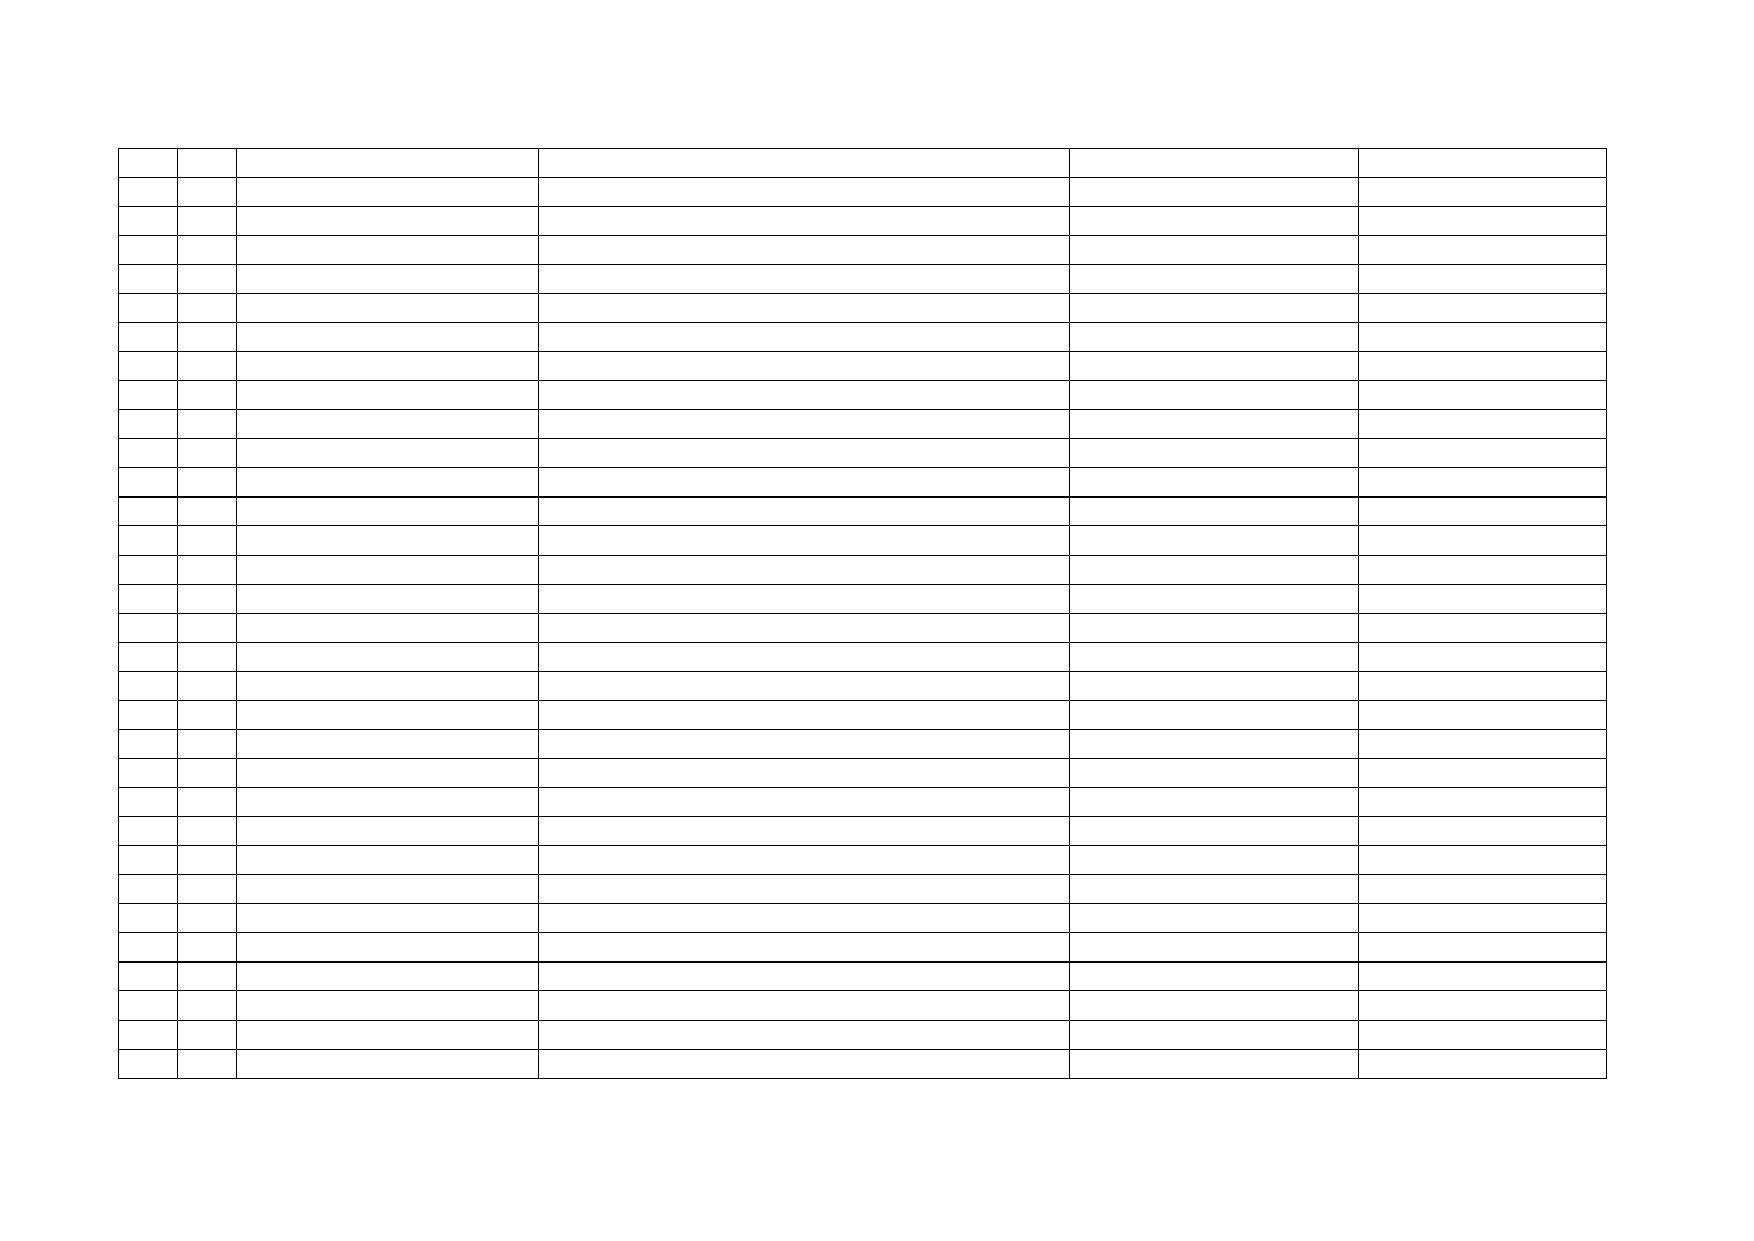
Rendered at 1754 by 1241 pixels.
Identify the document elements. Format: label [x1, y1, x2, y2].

table_cell [1359, 643, 1606, 671]
table_cell [1359, 846, 1606, 874]
table_cell [237, 963, 538, 990]
table_cell [539, 381, 1069, 409]
table_cell [539, 1050, 1069, 1078]
table_cell [178, 759, 236, 787]
table_cell [539, 410, 1069, 438]
table_cell [178, 498, 236, 525]
table_cell [1359, 556, 1606, 583]
table_cell [1070, 526, 1358, 554]
table_cell [539, 730, 1069, 758]
table_cell [119, 585, 177, 613]
table_cell [178, 904, 236, 932]
table_cell [237, 178, 538, 206]
table_cell [539, 759, 1069, 787]
table_cell [237, 759, 538, 787]
table_cell [1070, 963, 1358, 990]
table_cell [539, 846, 1069, 874]
table_cell [1359, 1021, 1606, 1048]
table_cell [539, 498, 1069, 525]
table_cell [237, 817, 538, 845]
table_cell [539, 556, 1069, 583]
table_cell [178, 410, 236, 438]
table_cell [119, 178, 177, 206]
table_cell [539, 585, 1069, 613]
table_cell [237, 323, 538, 351]
table_cell [119, 498, 177, 525]
table_cell [1359, 149, 1606, 177]
table_cell [178, 149, 236, 177]
table_cell [178, 1050, 236, 1078]
table_cell [119, 991, 177, 1019]
table_cell [1070, 149, 1358, 177]
table_cell [539, 468, 1069, 496]
table_cell [1359, 352, 1606, 380]
table_cell [178, 963, 236, 990]
table_cell [178, 846, 236, 874]
table_cell [178, 526, 236, 554]
table_cell [119, 294, 177, 322]
table_cell [119, 207, 177, 235]
table_cell [1070, 759, 1358, 787]
table_cell [178, 817, 236, 845]
table_cell [1070, 904, 1358, 932]
table_cell [119, 1050, 177, 1078]
table_cell [119, 817, 177, 845]
table_cell [119, 904, 177, 932]
table_cell [1359, 1050, 1606, 1078]
table_cell [539, 352, 1069, 380]
table_cell [237, 730, 538, 758]
table_cell [1070, 178, 1358, 206]
table_cell [119, 730, 177, 758]
table_cell [237, 1050, 538, 1078]
table_cell [119, 556, 177, 583]
table_cell [1070, 701, 1358, 729]
table_cell [237, 788, 538, 816]
table_cell [539, 265, 1069, 293]
table_cell [178, 178, 236, 206]
table_cell [1359, 439, 1606, 467]
table_cell [237, 1021, 538, 1048]
table_cell [119, 381, 177, 409]
table_cell [1359, 904, 1606, 932]
table_cell [539, 817, 1069, 845]
table_cell [1070, 643, 1358, 671]
table_cell [119, 963, 177, 990]
table_cell [1070, 323, 1358, 351]
table_cell [1070, 207, 1358, 235]
table_cell [237, 352, 538, 380]
table_cell [237, 846, 538, 874]
table_cell [1359, 933, 1606, 961]
table_cell [119, 149, 177, 177]
table_cell [178, 933, 236, 961]
table_cell [539, 439, 1069, 467]
table_cell [237, 526, 538, 554]
table_cell [539, 933, 1069, 961]
table_cell [119, 875, 177, 903]
table_cell [539, 236, 1069, 264]
table_cell [1359, 788, 1606, 816]
table_cell [237, 991, 538, 1019]
table_cell [1359, 817, 1606, 845]
table_cell [539, 963, 1069, 990]
table_cell [237, 614, 538, 642]
table_cell [539, 1021, 1069, 1048]
table_cell [178, 352, 236, 380]
table_cell [1070, 788, 1358, 816]
table_cell [178, 207, 236, 235]
table_cell [1070, 614, 1358, 642]
table_cell [237, 381, 538, 409]
table_cell [178, 991, 236, 1019]
table_cell [237, 643, 538, 671]
table_cell [539, 875, 1069, 903]
table_cell [237, 439, 538, 467]
table_cell [237, 468, 538, 496]
table_cell [119, 323, 177, 351]
table_cell [178, 265, 236, 293]
table_cell [119, 265, 177, 293]
table_cell [178, 730, 236, 758]
table_cell [1070, 265, 1358, 293]
table_cell [1070, 585, 1358, 613]
table_cell [1359, 207, 1606, 235]
table_cell [1359, 701, 1606, 729]
table_cell [1359, 526, 1606, 554]
table_cell [1359, 236, 1606, 264]
table_cell [178, 294, 236, 322]
table_cell [1070, 439, 1358, 467]
table_cell [1359, 468, 1606, 496]
table_cell [178, 381, 236, 409]
table_cell [119, 788, 177, 816]
table_cell [1070, 817, 1358, 845]
table_cell [1359, 730, 1606, 758]
table_cell [1359, 381, 1606, 409]
table_cell [1070, 556, 1358, 583]
table_cell [119, 759, 177, 787]
table_cell [119, 614, 177, 642]
table_cell [1359, 991, 1606, 1019]
table_cell [119, 1021, 177, 1048]
table_cell [178, 672, 236, 700]
table_cell [119, 236, 177, 264]
table_cell [539, 991, 1069, 1019]
table_cell [237, 149, 538, 177]
table_cell [539, 207, 1069, 235]
table_cell [237, 236, 538, 264]
table_cell [119, 643, 177, 671]
table_cell [1070, 294, 1358, 322]
table_cell [1070, 381, 1358, 409]
table_cell [237, 294, 538, 322]
table_cell [539, 701, 1069, 729]
table_cell [178, 643, 236, 671]
table_cell [178, 1021, 236, 1048]
table_cell [1359, 614, 1606, 642]
table_cell [1359, 963, 1606, 990]
table_cell [1359, 585, 1606, 613]
table_cell [119, 352, 177, 380]
table_cell [178, 788, 236, 816]
table_cell [1070, 468, 1358, 496]
table_cell [237, 585, 538, 613]
table_cell [237, 410, 538, 438]
table_cell [539, 178, 1069, 206]
table_cell [1359, 323, 1606, 351]
table_cell [178, 614, 236, 642]
table_cell [539, 614, 1069, 642]
table_cell [119, 526, 177, 554]
table_cell [119, 846, 177, 874]
table_cell [1070, 1050, 1358, 1078]
table_cell [178, 556, 236, 583]
table_cell [237, 672, 538, 700]
table_cell [539, 323, 1069, 351]
table_cell [1359, 178, 1606, 206]
table_cell [1070, 875, 1358, 903]
table_cell [237, 904, 538, 932]
table_cell [178, 439, 236, 467]
table_cell [178, 585, 236, 613]
table_cell [1070, 236, 1358, 264]
table_cell [1070, 498, 1358, 525]
table_cell [539, 294, 1069, 322]
table_cell [237, 498, 538, 525]
table_cell [539, 526, 1069, 554]
table_cell [119, 701, 177, 729]
table_cell [539, 788, 1069, 816]
table_cell [1070, 1021, 1358, 1048]
table_cell [1070, 991, 1358, 1019]
table_cell [1359, 265, 1606, 293]
table_cell [237, 265, 538, 293]
table_cell [178, 323, 236, 351]
table_cell [178, 875, 236, 903]
table_cell [119, 439, 177, 467]
table_cell [237, 556, 538, 583]
table_cell [237, 933, 538, 961]
table_cell [119, 672, 177, 700]
table_cell [539, 672, 1069, 700]
table_cell [178, 701, 236, 729]
table_cell [1070, 933, 1358, 961]
table_cell [178, 468, 236, 496]
table_cell [1359, 498, 1606, 525]
table_cell [1070, 410, 1358, 438]
table_cell [1359, 759, 1606, 787]
table_cell [1359, 875, 1606, 903]
table_cell [119, 933, 177, 961]
table_cell [237, 875, 538, 903]
table_cell [539, 904, 1069, 932]
table_cell [539, 149, 1069, 177]
table_cell [1359, 410, 1606, 438]
table_cell [119, 410, 177, 438]
table_cell [178, 236, 236, 264]
table_cell [539, 643, 1069, 671]
table_cell [237, 207, 538, 235]
table_cell [119, 468, 177, 496]
table_cell [1359, 294, 1606, 322]
table_cell [1070, 672, 1358, 700]
table_cell [1070, 730, 1358, 758]
table_cell [1070, 846, 1358, 874]
table_cell [237, 701, 538, 729]
table_cell [1359, 672, 1606, 700]
table_cell [1070, 352, 1358, 380]
